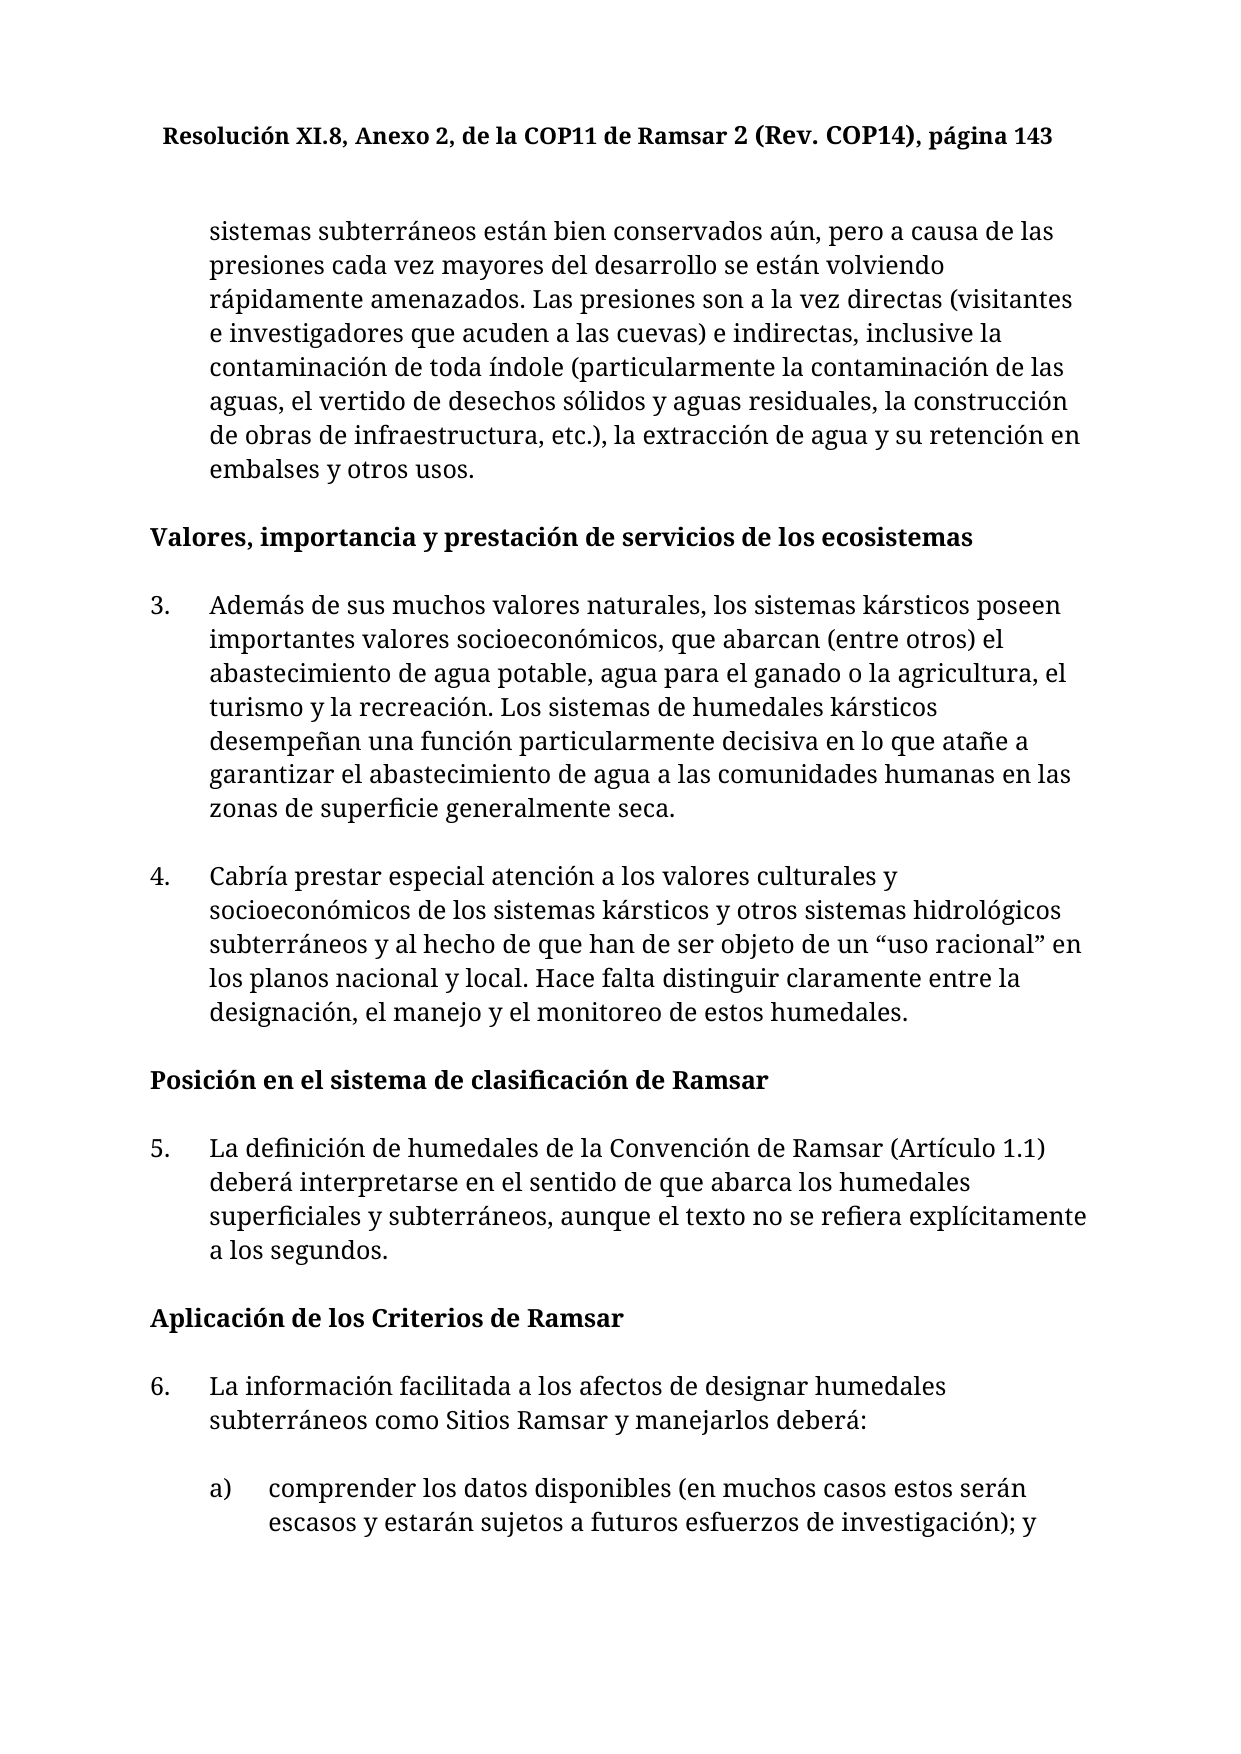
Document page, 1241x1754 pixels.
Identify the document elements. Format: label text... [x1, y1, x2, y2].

text Valores, importancia y prestación de servicios de los ecosistemas [150, 520, 1090, 554]
text 6. La información facilitada a los afectos de designar humedales subterráneos como Sitios Ramsar y manejarlos deberá: [150, 1369, 1090, 1437]
text Posición en el sistema de clasificación de Ramsar [150, 1063, 1090, 1097]
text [150, 214, 1090, 486]
text 3. Además de sus muchos valores naturales, los sistemas kársticos poseen importantes valores socioeconómicos, que abarcan (entre otros) el abastecimiento de agua potable, agua para el ganado o la agricultura, el turismo y la recreación. Los sistemas de humedales kársticos desempeñan una función particularmente decisiva en lo que atañe a garantizar el abastecimiento de agua a las comunidades humanas en las zonas de superficie generalmente seca. [150, 588, 1090, 825]
text 4. Cabría prestar especial atención a los valores culturales y socioeconómicos de los sistemas kársticos y otros sistemas hidrológicos subterráneos y al hecho de que han de ser objeto de un “uso racional” en los planos nacional y local. Hace falta distinguir claramente entre la designación, el manejo y el monitoreo de estos humedales. [150, 859, 1090, 1029]
text 5. La definición de humedales de la Convención de Ramsar (Artículo 1.1) deberá interpretarse en el sentido de que abarca los humedales superficiales y subterráneos, aunque el texto no se refiera explícitamente a los segundos. [150, 1131, 1090, 1267]
text Aplicación de los Criterios de Ramsar [150, 1301, 1090, 1335]
text a) comprender los datos disponibles (en muchos casos estos serán escasos y estarán sujetos a futuros esfuerzos de investigación); y [209, 1471, 1090, 1538]
